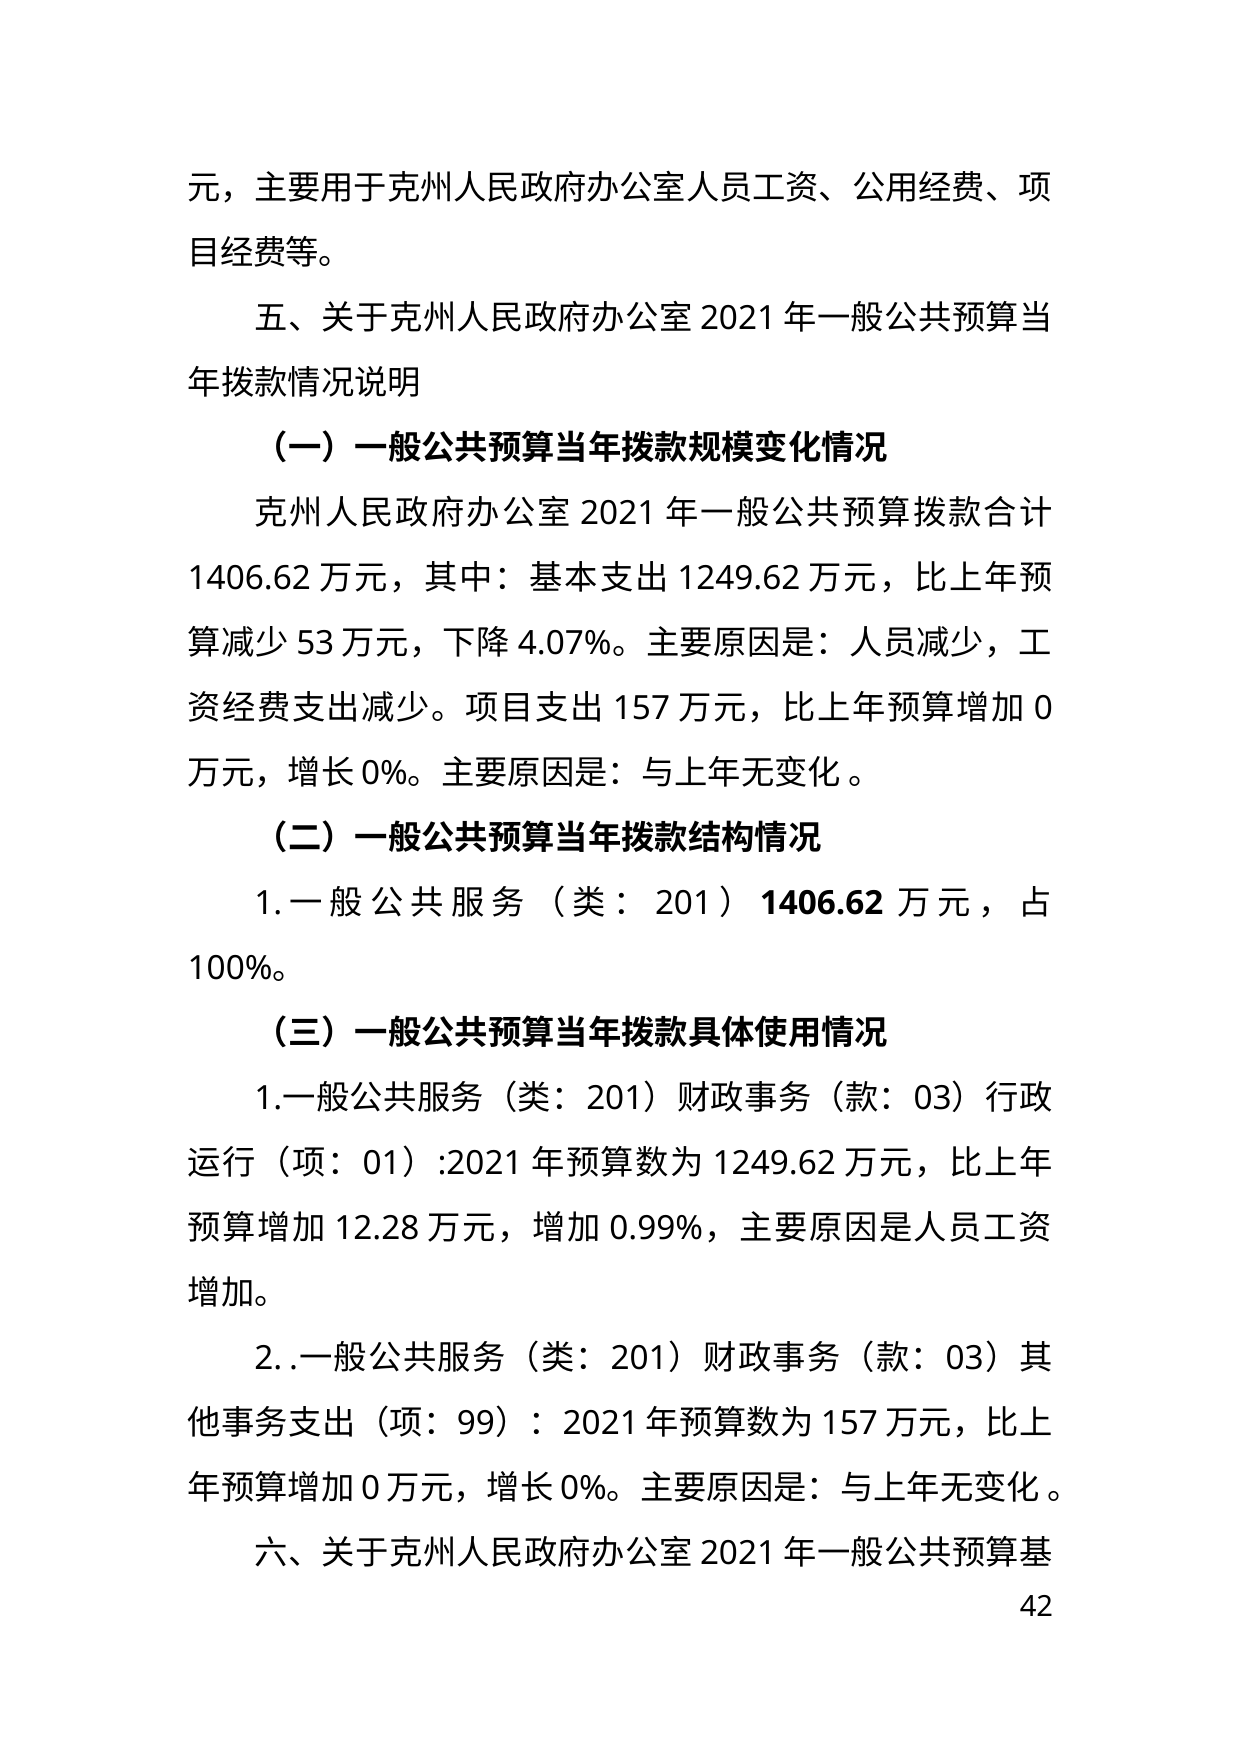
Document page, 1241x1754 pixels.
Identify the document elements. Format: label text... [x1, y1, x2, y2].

text （一）一般公共预算当年拨款规模变化情况 [187, 413, 1053, 478]
text 1.一般公共服务（类：201）1406.62万元，占100%。 [187, 868, 1053, 998]
text 1.一般公共服务（类：201）财政事务（款：03）行政运行（项：01）:2021年预算数为1249.62万元，比上年预算增加12.28万元，增加0.99%，主要原因是人员工资增加。 [187, 1063, 1053, 1323]
text 五、关于克州人民政府办公室2021年一般公共预算当年拨款情况说明 [187, 283, 1053, 413]
text （二）一般公共预算当年拨款结构情况 [187, 803, 1053, 868]
text 2. .一般公共服务（类：201）财政事务（款：03）其他事务支出（项：99）：2021年预算数为157万元，比上年预算增加0万元，增长0%。主要原因是：与上年无变化 。 [187, 1323, 1053, 1518]
text （三）一般公共预算当年拨款具体使用情况 [187, 998, 1053, 1063]
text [187, 153, 1053, 283]
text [187, 1518, 1053, 1583]
text 克州人民政府办公室2021年一般公共预算拨款合计1406.62万元，其中：基本支出1249.62万元，比上年预算减少53万元，下降4.07%。主要原因是：人员减少，工资经费支出减少。项目支出157万元，比上年预算增加0万元，增长0%。主要原因是：与上年无变化 。 [187, 478, 1053, 803]
